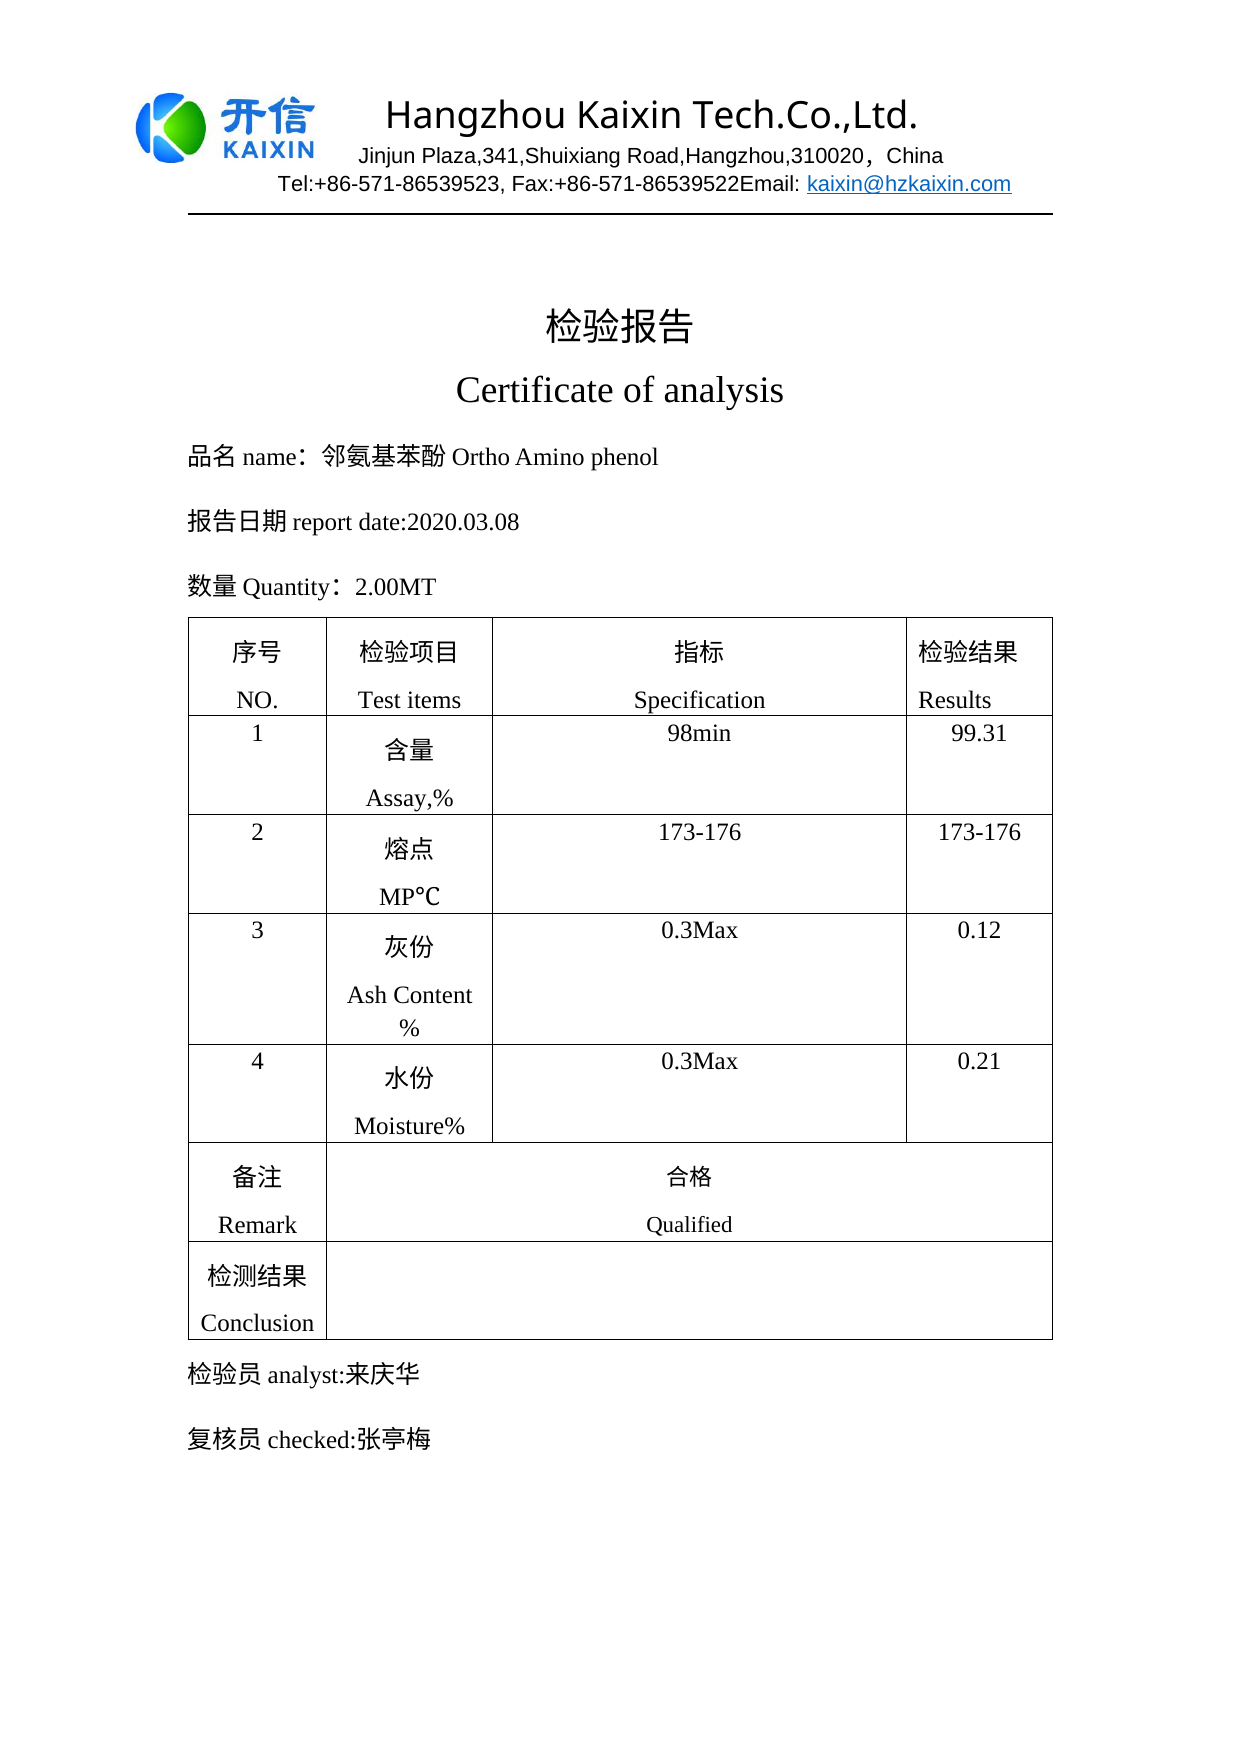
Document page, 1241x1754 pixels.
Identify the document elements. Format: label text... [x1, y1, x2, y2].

table_cell 0.3Max [493, 914, 906, 1043]
table_cell 0.21 [907, 1045, 1052, 1142]
text 检验报告 [187, 292, 1053, 357]
text 检验员analyst:来庆华 [187, 1340, 1053, 1405]
table_cell 灰份 Ash Content% [327, 914, 492, 1043]
table_cell 173-176 [493, 815, 906, 912]
text 报告日期report date:2020.03.08 [187, 487, 1053, 552]
text 复核员checked:张亭梅 [187, 1405, 1053, 1470]
table_cell 水份 Moisture% [327, 1045, 492, 1142]
table_header 检验结果 Results [907, 618, 1052, 715]
text Certificate of analysis [187, 357, 1053, 422]
table_cell 99.31 [907, 716, 1052, 814]
text 品名name：邻氨基苯酚Ortho Amino phenol [187, 422, 1053, 487]
table_header 序号 NO. [189, 618, 326, 715]
text 数量Quantity：2.00MT [187, 552, 1053, 617]
table_cell 1 [189, 716, 326, 814]
table_cell 0.3Max [493, 1045, 906, 1142]
table_cell 98min [493, 716, 906, 814]
table_header 检验项目 Test items [327, 618, 492, 715]
table_cell 含量 Assay,% [327, 716, 492, 814]
table_cell 检测结果 Conclusion [189, 1242, 326, 1339]
table_cell 合格 Qualified [327, 1143, 1052, 1241]
table_cell 熔点 MP℃ [327, 815, 492, 912]
table_cell 备注 Remark [189, 1143, 326, 1241]
table_cell 173-176 [907, 815, 1052, 912]
table_cell 2 [189, 815, 326, 912]
table_cell 3 [189, 914, 326, 1043]
table_cell 0.12 [907, 914, 1052, 1043]
table_cell [327, 1242, 1052, 1339]
table_header 指标 Specification [493, 618, 906, 715]
table_cell 4 [189, 1045, 326, 1142]
picture [130, 90, 318, 163]
